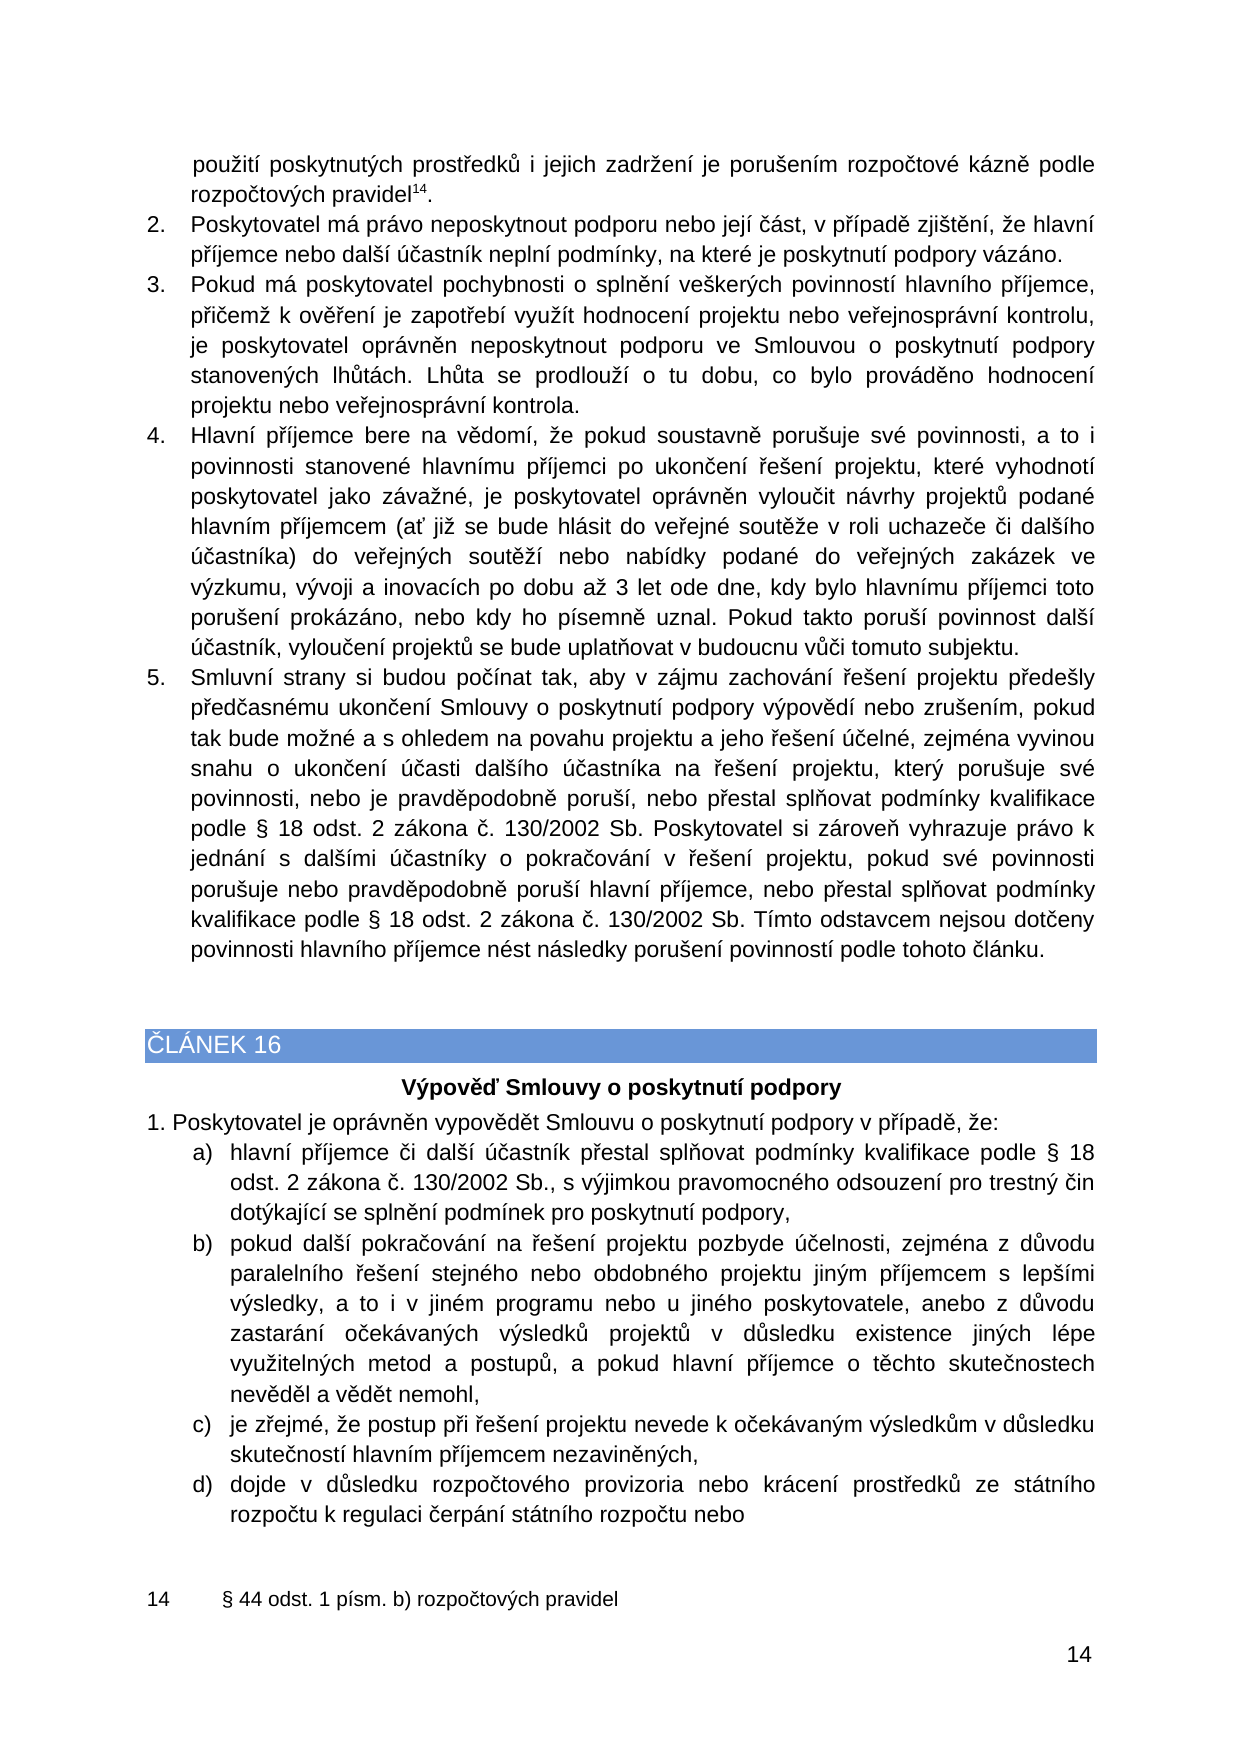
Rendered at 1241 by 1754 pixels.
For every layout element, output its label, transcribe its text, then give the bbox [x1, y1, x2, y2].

list Hlavní příjemce bere na vědomí, že pokud soustavně porušuje své povinnosti, a to i povinnosti stanovené hlavnímu příjemci po ukončení řešení projektu, které vyhodnotí poskytovatel jako závažné, je poskytovatel oprávněn vyloučit návrhy projektů podané hlavním příjemcem (ať již se bude hlásit do veřejné soutěže v roli uchazeče či dalšího účastníka) do veřejných soutěží nebo nabídky podané do veřejných zakázek ve výzkumu, vývoji a inovacích po dobu až 3 let ode dne, kdy bylo hlavnímu příjemci toto porušení prokázáno, nebo kdy ho písemně uznal. Pokud takto poruší povinnost další účastník, vyloučení projektů se bude uplatňovat v budoucnu vůči tomuto subjektu. [147, 422, 1096, 660]
list Pokud má poskytovatel pochybnosti o splnění veškerých povinností hlavního příjemce, přičemž k ověření je zapotřebí využít hodnocení projektu nebo veřejnosprávní kontrolu, je poskytovatel oprávněn neposkytnout podporu ve Smlouvou o poskytnutí podpory stanovených lhůtách. Lhůta se prodlouží o tu dobu, co bylo prováděno hodnocení projektu nebo veřejnosprávní kontrola. [147, 271, 1096, 419]
list dojde v důsledku rozpočtového provizoria nebo krácení prostředků ze státního rozpočtu k regulaci čerpání státního rozpočtu nebo [192, 1471, 1096, 1528]
text ČLÁNEK 16 [147, 1030, 1096, 1061]
list Smluvní strany si budou počínat tak, aby v zájmu zachování řešení projektu předešly předčasnému ukončení Smlouvy o poskytnutí podpory výpovědí nebo zrušením, pokud tak bude možné a s ohledem na povahu projektu a jeho řešení účelné, zejména vyvinou snahu o ukončení účasti dalšího účastníka na řešení projektu, který porušuje své povinnosti, nebo je pravděpodobně poruší, nebo přestal splňovat podmínky kvalifikace podle § 18 odst. 2 zákona č. 130/2002 Sb. Poskytovatel si zároveň vyhrazuje právo k jednání s dalšími účastníky o pokračování v řešení projektu, pokud své povinnosti porušuje nebo pravděpodobně poruší hlavní příjemce, nebo přestal splňovat podmínky kvalifikace podle § 18 odst. 2 zákona č. 130/2002 Sb. Tímto odstavcem nejsou dotčeny povinnosti hlavního příjemce nést následky porušení povinností podle tohoto článku. [147, 664, 1096, 962]
text 1. Poskytovatel je oprávněn vypovědět Smlouvu o poskytnutí podpory v případě, že: [147, 1109, 1096, 1135]
list pokud další pokračování na řešení projektu pozbyde účelnosti, zejména z důvodu paralelního řešení stejného nebo obdobného projektu jiným příjemcem s lepšími výsledky, a to i v jiném programu nebo u jiného poskytovatele, anebo z důvodu zastarání očekávaných výsledků projektů v důsledku existence jiných lépe využitelných metod a postupů, a pokud hlavní příjemce o těchto skutečnostech nevěděl a vědět nemohl, [192, 1229, 1096, 1407]
text použití poskytnutých prostředků i jejich zadržení je porušením rozpočtové kázně podle rozpočtových pravidel. [190, 151, 1096, 207]
text Výpověď Smlouvy o poskytnutí podpory [147, 1074, 1096, 1101]
list Poskytovatel má právo neposkytnout podporu nebo její část, v případě zjištění, že hlavní příjemce nebo další účastník neplní podmínky, na které je poskytnutí podpory vázáno. [147, 211, 1096, 268]
list hlavní příjemce či další účastník přestal splňovat podmínky kvalifikace podle § 18 odst. 2 zákona č. 130/2002 Sb., s výjimkou pravomocného odsouzení pro trestný čin dotýkající se splnění podmínek pro poskytnutí podpory, [192, 1139, 1096, 1226]
list je zřejmé, že postup při řešení projektu nevede k očekávaným výsledkům v důsledku skutečností hlavním příjemcem nezaviněných, [192, 1411, 1096, 1467]
